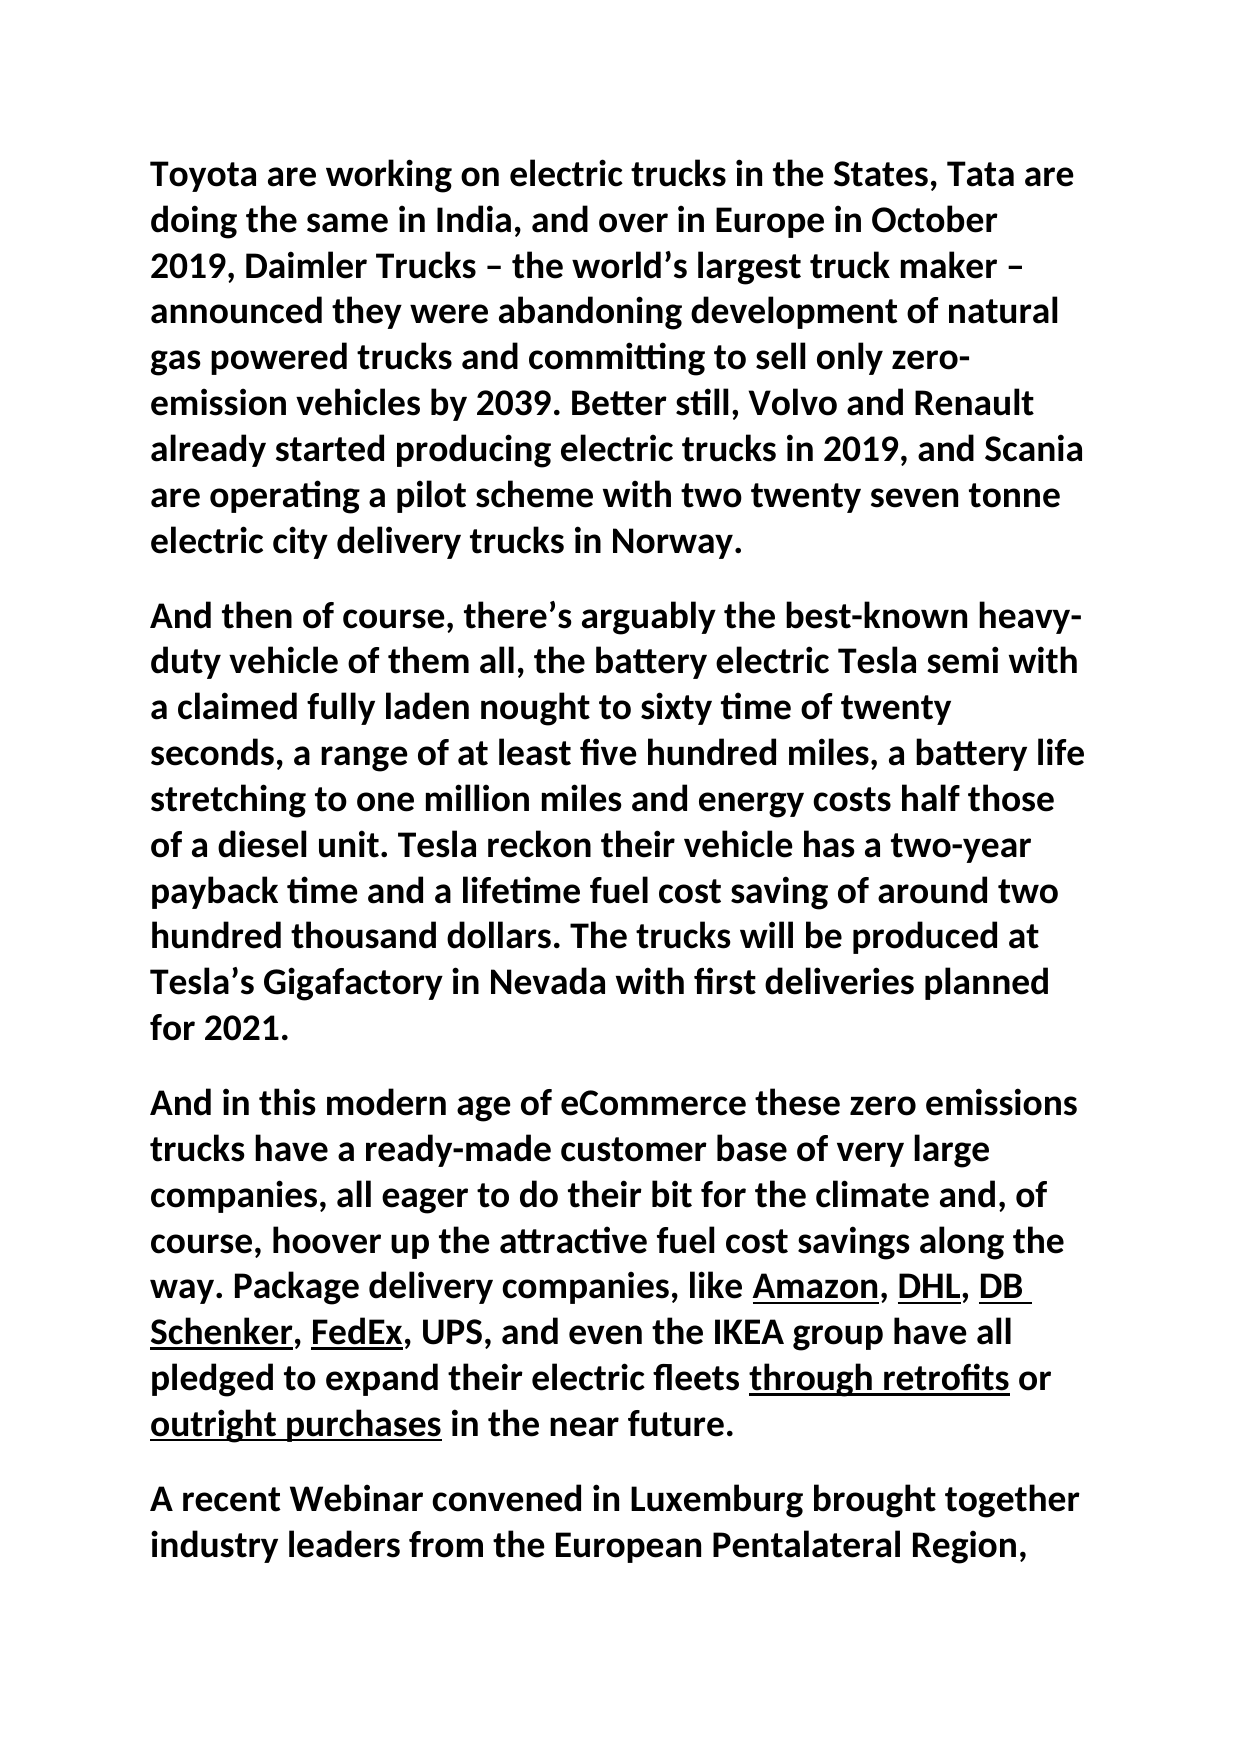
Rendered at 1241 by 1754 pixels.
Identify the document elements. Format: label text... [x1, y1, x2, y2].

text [150, 1475, 1090, 1567]
text Toyota are working on electric trucks in the States, Tata are doing the same in India, and over in Europe in October 2019, Daimler Trucks – the world’s largest truck maker – announced they were abandoning development of natural gas powered trucks and committing to sell only zero-emission vehicles by 2039. Better still, Volvo and Renault already started producing electric trucks in 2019, and Scania are operating a pilot scheme with two twenty seven tonne electric city delivery trucks in Norway. [150, 150, 1090, 562]
text And in this modern age of eCommerce these zero emissions trucks have a ready-made customer base of very large companies, all eager to do their bit for the climate and, of course, hoover up the attractive fuel cost savings along the way. Package delivery companies, like Amazon, DHL, DB Schenker, FedEx, UPS, and even the IKEA group have all pledged to expand their electric fleets through retrofits or outright purchases in the near future. [150, 1079, 1090, 1446]
text And then of course, there’s arguably the best-known heavy- duty vehicle of them all, the battery electric Tesla semi with a claimed fully laden nought to sixty time of twenty seconds, a range of at least five hundred miles, a battery life stretching to one million miles and energy costs half those of a diesel unit. Tesla reckon their vehicle has a two-year payback time and a lifetime fuel cost saving of around two hundred thousand dollars. The trucks will be produced at Tesla’s Gigafactory in Nevada with first deliveries planned for 2021. [150, 592, 1090, 1050]
